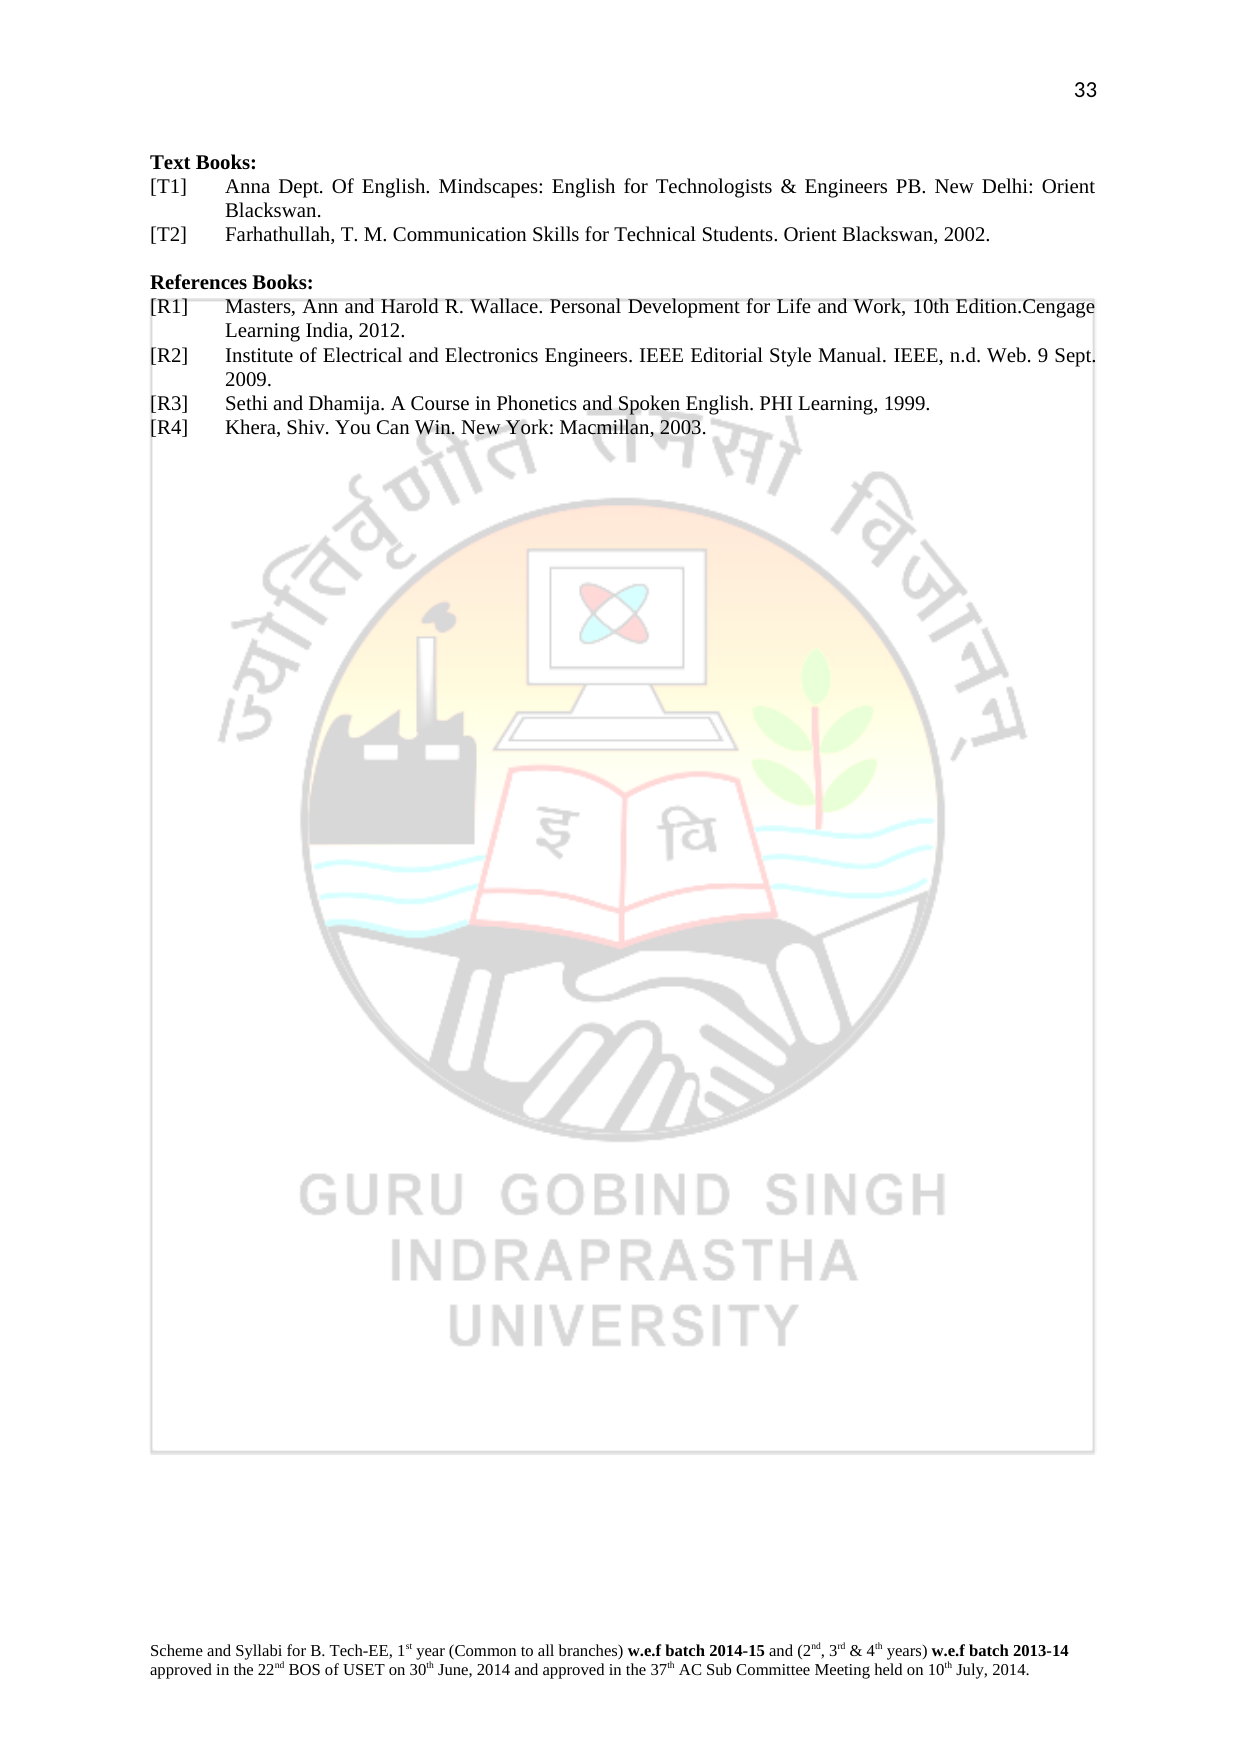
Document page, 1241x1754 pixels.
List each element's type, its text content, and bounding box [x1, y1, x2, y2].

text Text Books: [150, 150, 1097, 174]
text References Books: [150, 270, 1097, 294]
text [T2] Farhathullah, T. M. Communication Skills for Technical Students. Orient Blackswan, 2002. [150, 222, 1097, 246]
text [R1] Masters, Ann and Harold R. Wallace. Personal Development for Life and Work, 10th Edition.Cengage Learning India, 2012. [150, 294, 1097, 342]
text [R2] Institute of Electrical and Electronics Engineers. IEEE Editorial Style Manual. IEEE, n.d. Web. 9 Sept. 2009. [150, 342, 1097, 391]
text [T1] Anna Dept. Of English. Mindscapes: English for Technologists & Engineers PB. New Delhi: Orient Blackswan. [150, 174, 1097, 222]
text [R3] Sethi and Dhamija. A Course in Phonetics and Spoken English. PHI Learning, 1999. [150, 391, 1097, 415]
text [R4] Khera, Shiv. You Can Win. New York: Macmillan, 2003. [150, 415, 1097, 439]
